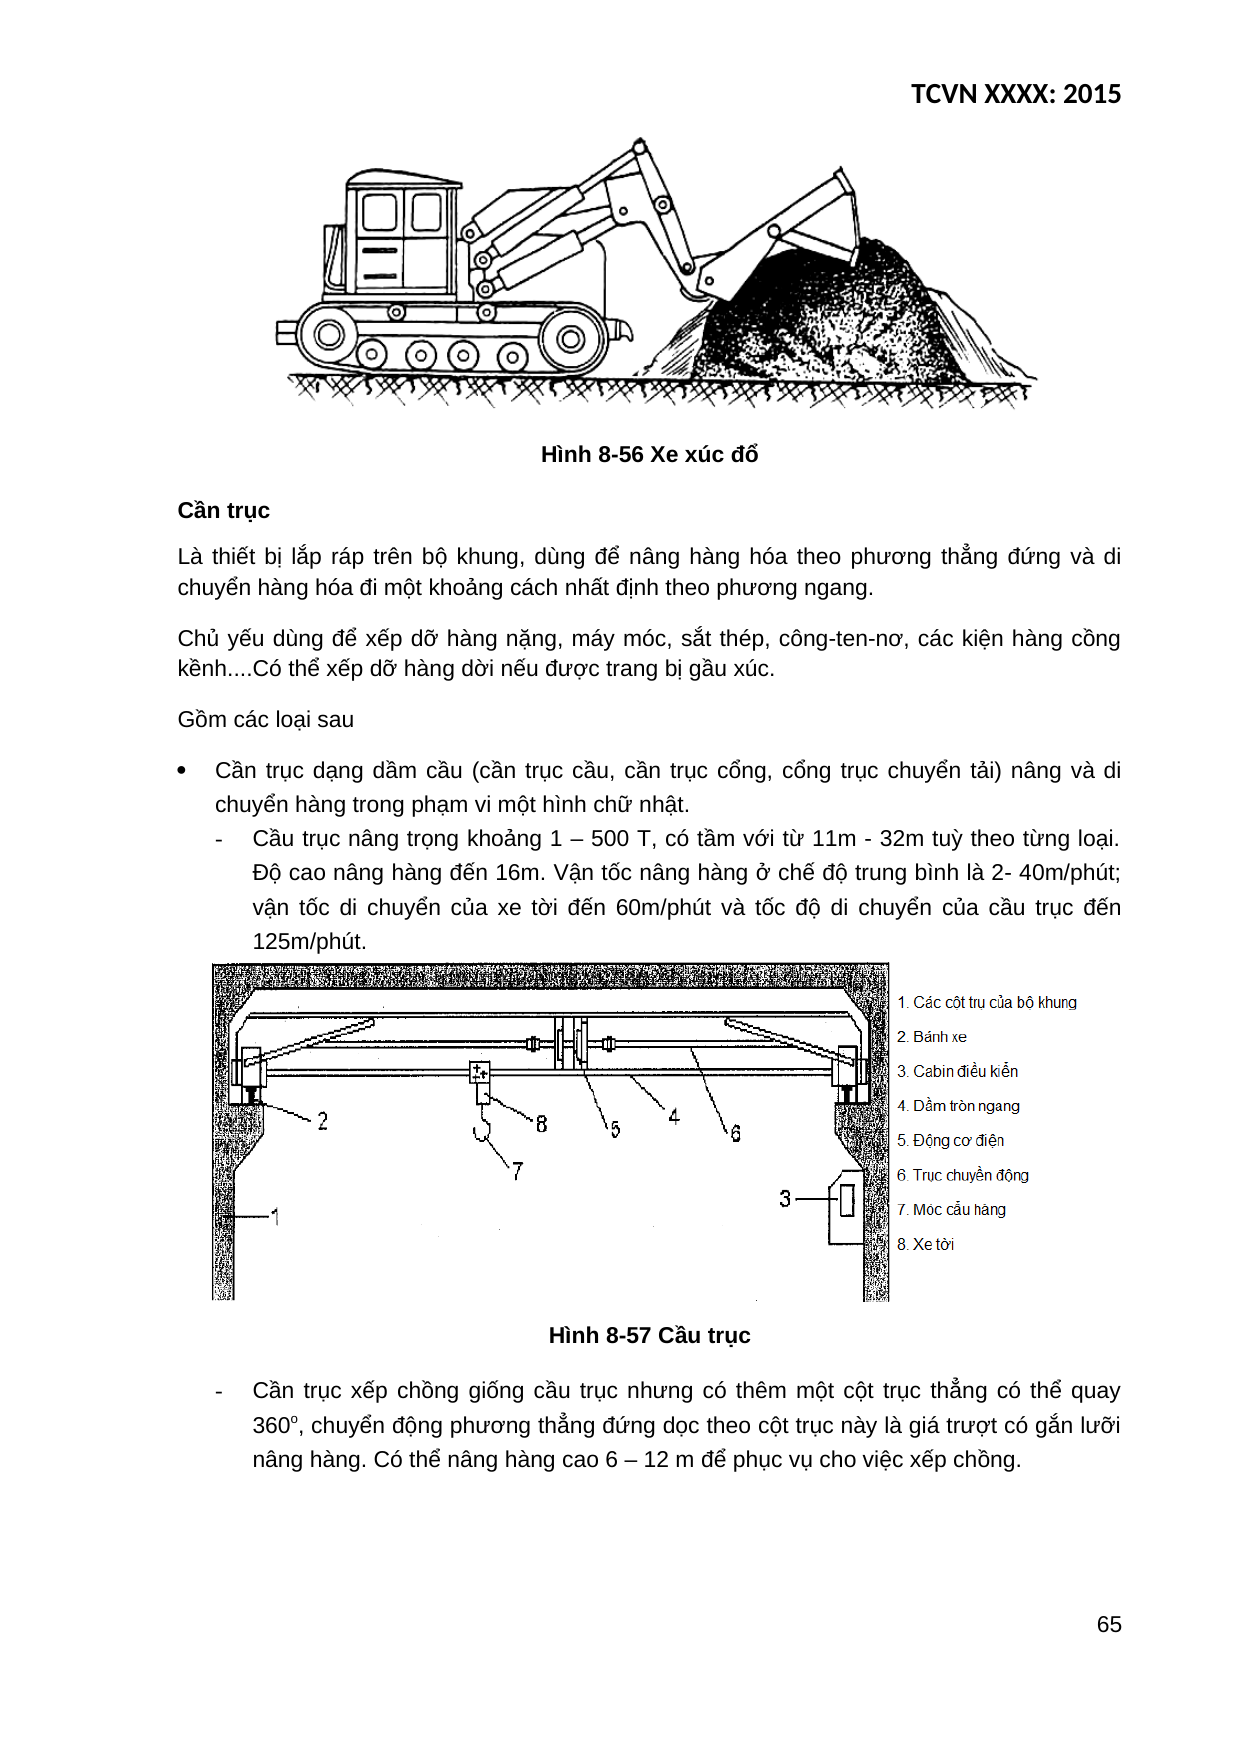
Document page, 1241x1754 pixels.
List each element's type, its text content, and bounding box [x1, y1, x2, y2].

text Chủ yếu dùng để xếp dỡ hàng nặng, máy móc, sắt thép, công-ten-nơ, các kiện hàng cồng kềnh....Có thể xếp dỡ hàng dời nếu được trang bị gầu xúc. [177, 624, 1122, 681]
text Gồm các loại sau [177, 706, 1122, 732]
list Cầu trục nâng trọng khoảng 1 – 500 T, có tầm với từ 11m - 32m tuỳ theo từng loại. Độ cao nâng hàng đến 16m. Vận tốc nâng hàng ở chế độ trung bình là 2- 40m/phút; vận tốc di chuyển của xe tời đến 60m/phút và tốc độ di chuyển của cầu trục đến 125m/phút. [215, 825, 1122, 954]
picture [210, 961, 1089, 1302]
list Cần trục [177, 497, 1122, 523]
list Cần trục xếp chồng giống cầu trục nhưng có thêm một cột trục thẳng có thể quay 360o, chuyển động phương thẳng đứng dọc theo cột trục này là giá trượt có gắn lưỡi nâng hàng. Có thể nâng hàng cao 6 – 12 m để phục vụ cho việc xếp chồng. [215, 1377, 1122, 1472]
text Là thiết bị lắp ráp trên bộ khung, dùng để nâng hàng hóa theo phương thẳng đứng và di chuyển hàng hóa đi một khoảng cách nhất định theo phương ngang. [177, 543, 1122, 600]
list Cần trục dạng dầm cầu (cần trục cầu, cần trục cổng, cổng trục chuyển tải) nâng và di chuyển hàng trong phạm vi một hình chữ nhật. [177, 757, 1122, 817]
picture [253, 135, 1046, 417]
